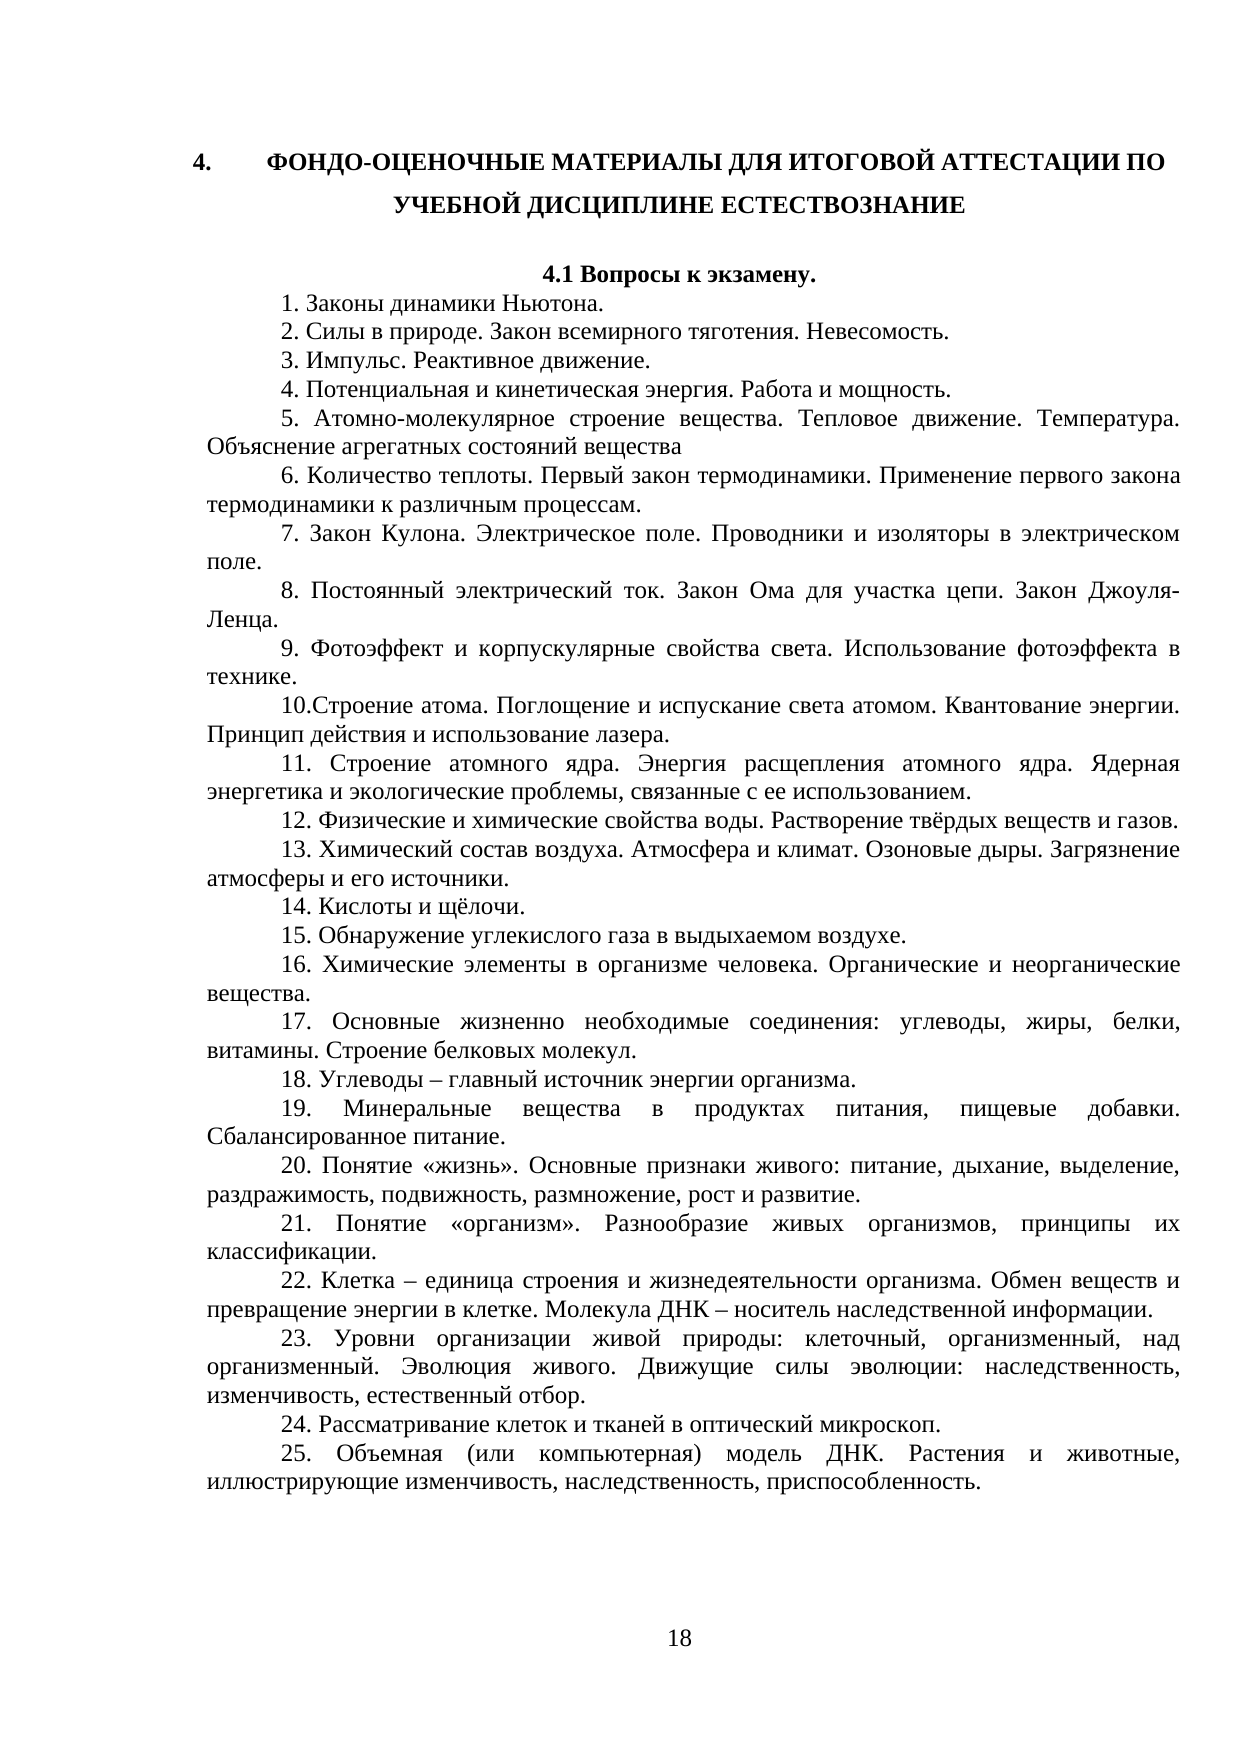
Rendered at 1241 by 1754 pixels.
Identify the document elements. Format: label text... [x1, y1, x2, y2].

text 20. Понятие «жизнь». Основные признаки живого: питание, дыхание, выделение, раздражимость, подвижность, размножение, рост и развитие. [207, 1150, 1181, 1208]
text 11. Строение атомного ядра. Энергия расщепления атомного ядра. Ядерная энергетика и экологические проблемы, связанные с ее использованием. [207, 748, 1181, 805]
list фондо-оценочные материалы для итоговой аттестации по учебной дисциплине ЕСТЕСТВОЗНАНИЕ [177, 147, 1181, 219]
text 16. Химические элементы в организме человека. Органические и неорганические вещества. [207, 949, 1181, 1006]
text 8. Постоянный электрический ток. Закон Ома для участка цепи. Закон Джоуля-Ленца. [207, 575, 1181, 633]
text 19. Минеральные вещества в продуктах питания, пищевые добавки. Сбалансированное питание. [207, 1093, 1181, 1150]
text 6. Количество теплоты. Первый закон термодинамики. Применение первого закона термодинамики к различным процессам. [207, 460, 1181, 518]
text 25. Объемная (или компьютерная) модель ДНК. Растения и животные, иллюстрирующие изменчивость, наследственность, приспособленность. [207, 1438, 1181, 1495]
text 13. Химический состав воздуха. Атмосфера и климат. Озоновые дыры. Загрязнение атмосферы и его источники. [207, 834, 1181, 891]
text 17. Основные жизненно необходимые соединения: углеводы, жиры, белки, витамины. Строение белковых молекул. [207, 1006, 1181, 1064]
text 15. Обнаружение углекислого газа в выдыхаемом воздухе. [207, 920, 1181, 949]
text 12. Физические и химические свойства воды. Растворение твёрдых веществ и газов. [207, 805, 1181, 834]
text 7. Закон Кулона. Электрическое поле. Проводники и изоляторы в электрическом поле. [207, 518, 1181, 575]
text 9. Фотоэффект и корпускулярные свойства света. Использование фотоэффекта в технике. [207, 633, 1181, 690]
text 4.1 Вопросы к экзамену. [177, 259, 1181, 288]
text 5. Атомно-молекулярное строение вещества. Тепловое движение. Температура. Объяснение агрегатных состояний вещества [207, 403, 1181, 460]
text 18. Углеводы – главный источник энергии организма. [207, 1064, 1181, 1093]
text 10.Строение атома. Поглощение и испускание света атомом. Квантование энергии. Принцип действия и использование лазера. [207, 690, 1181, 748]
text 2. Силы в природе. Закон всемирного тяготения. Невесомость. [207, 316, 1181, 345]
text 3. Импульс. Реактивное движение. [207, 345, 1181, 374]
text 24. Рассматривание клеток и тканей в оптический микроскоп. [207, 1409, 1181, 1438]
text 21. Понятие «организм». Разнообразие живых организмов, принципы их классификации. [207, 1208, 1181, 1265]
text 14. Кислоты и щёлочи. [207, 891, 1181, 920]
text 23. Уровни организации живой природы: клеточный, организменный, над организменный. Эволюция живого. Движущие силы эволюции: наследственность, изменчивость, естественный отбор. [207, 1323, 1181, 1409]
text 1. Законы динамики Ньютона. [207, 288, 1181, 316]
text 4. Потенциальная и кинетическая энергия. Работа и мощность. [207, 374, 1181, 403]
text 22. Клетка – единица строения и жизнедеятельности организма. Обмен веществ и превращение энергии в клетке. Молекула ДНК – носитель наследственной информации. [207, 1265, 1181, 1323]
